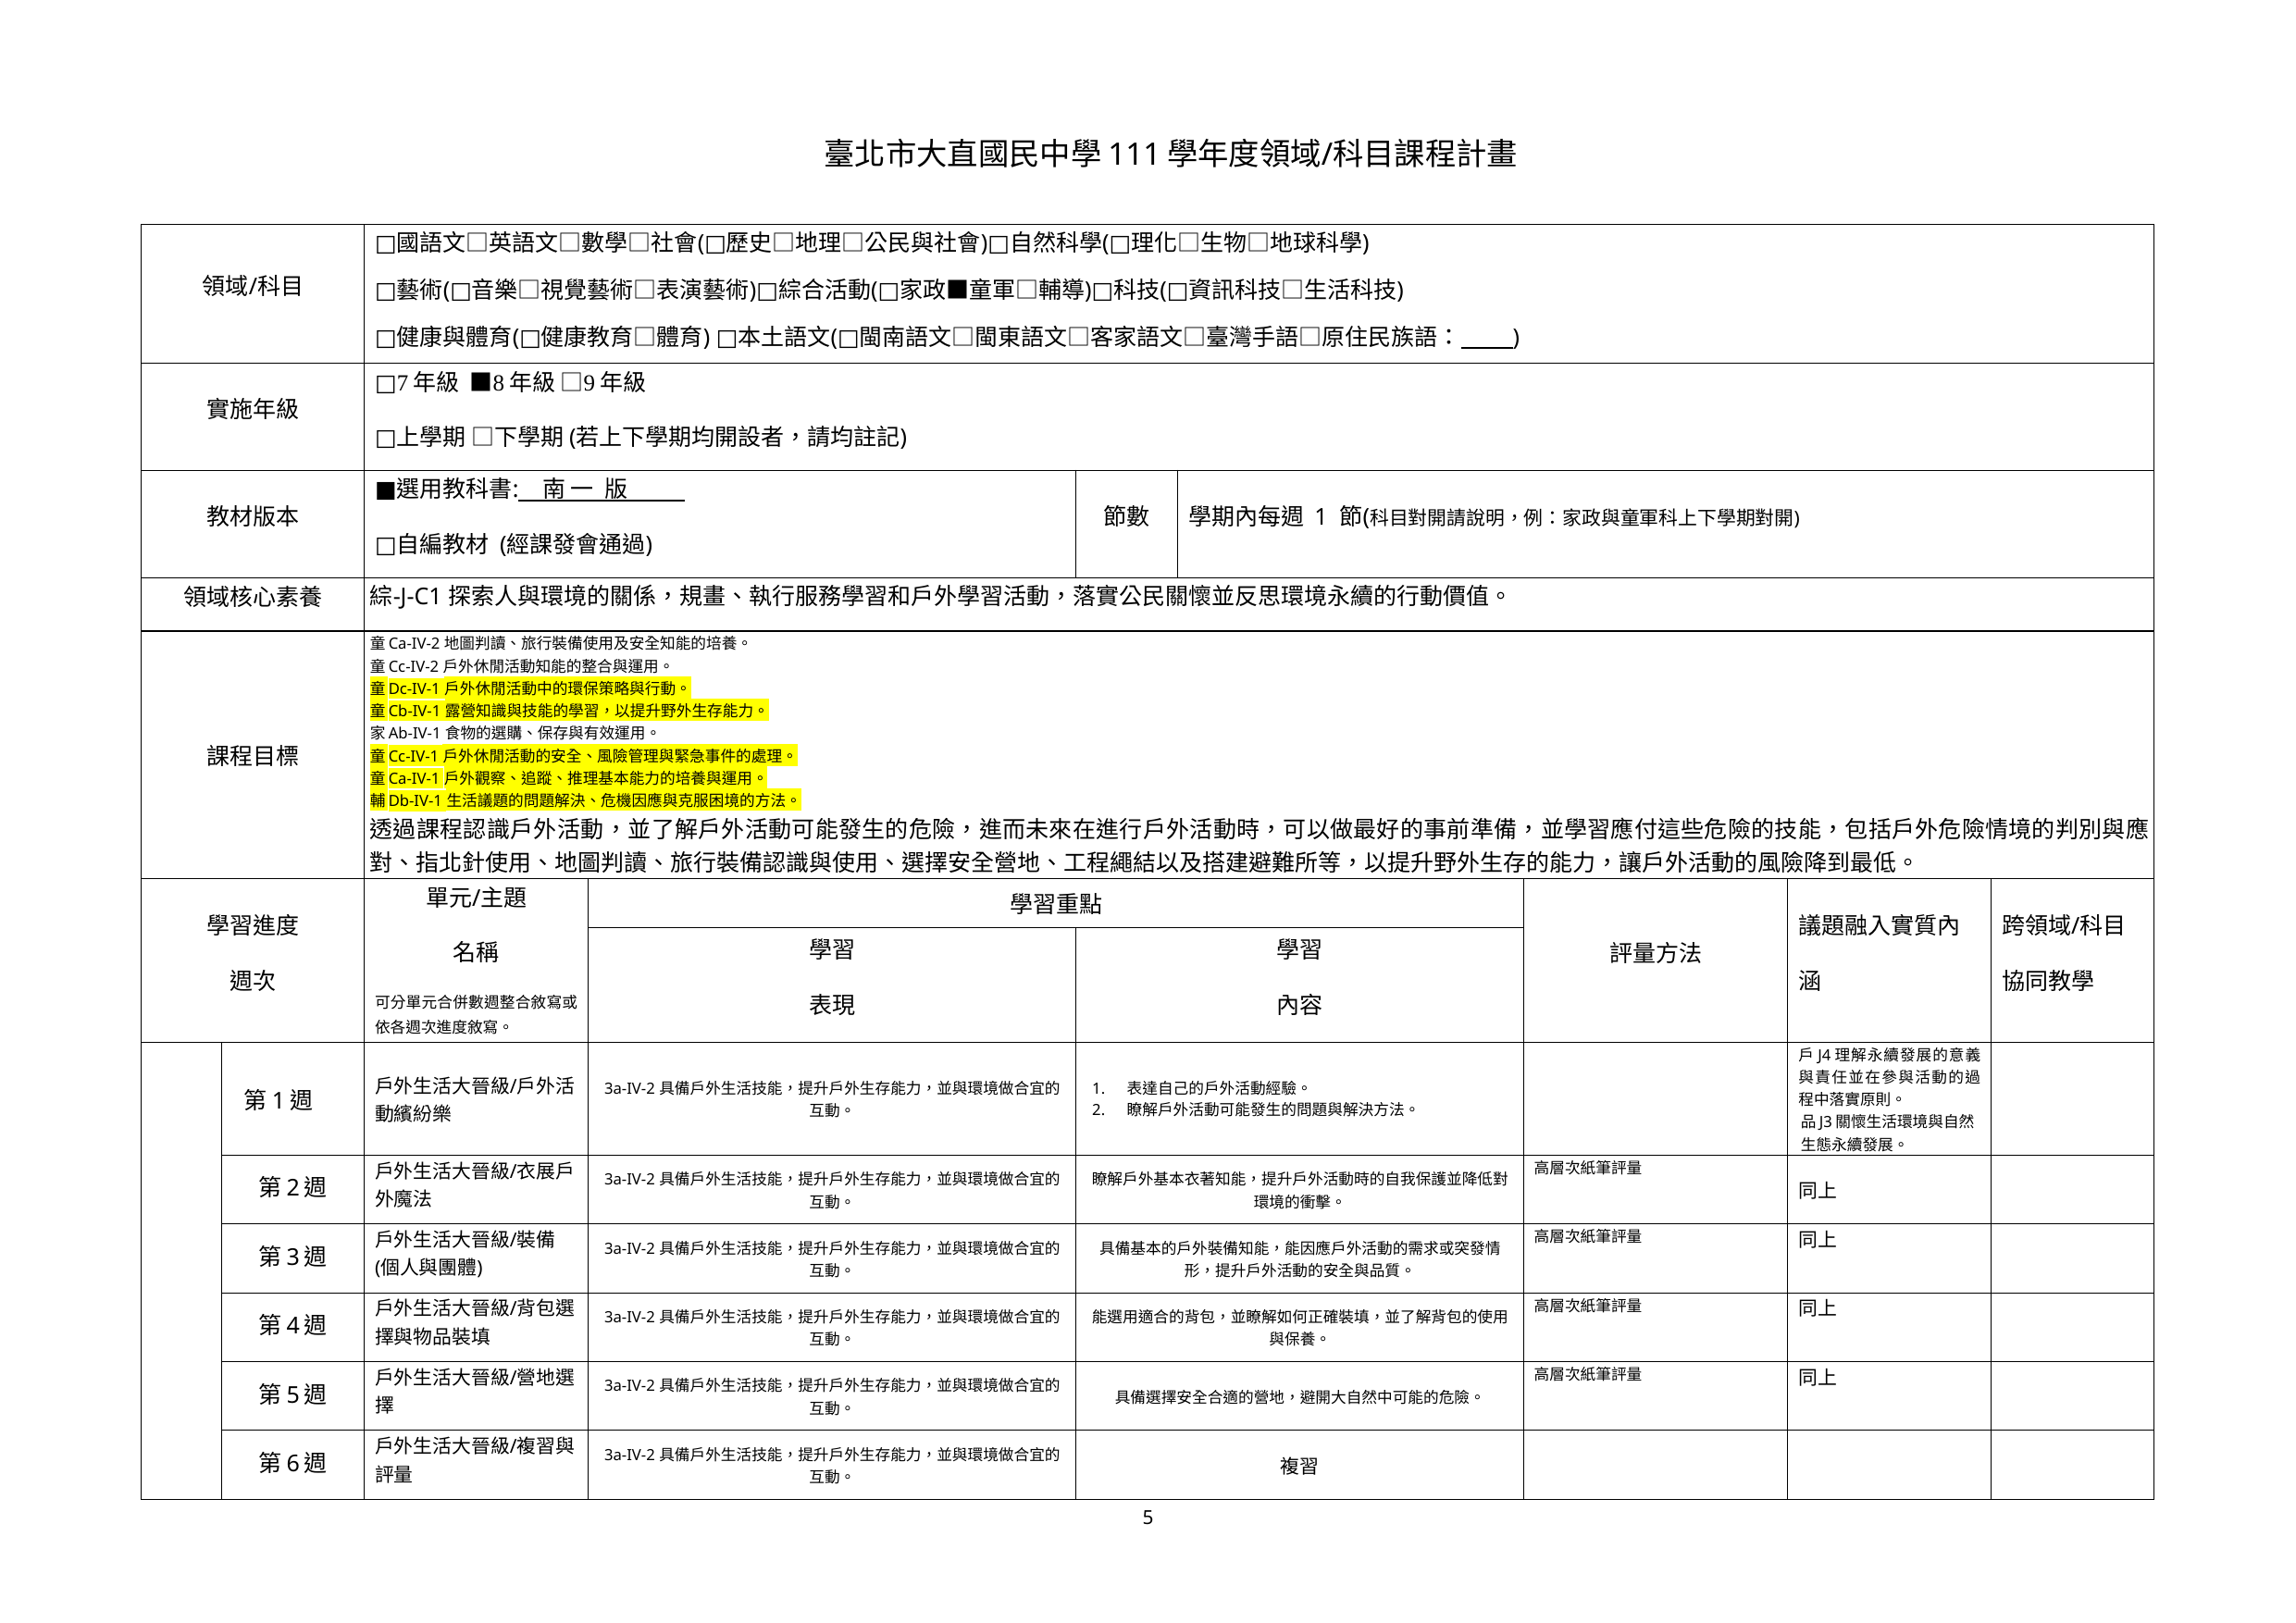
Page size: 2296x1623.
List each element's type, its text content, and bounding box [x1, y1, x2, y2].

table_cell [1992, 1362, 2153, 1430]
table_cell [1524, 1431, 1787, 1499]
table_cell 童Ca-IV-2 地圖判讀、旅行裝備使用及安全知能的培養。 童Cc-IV-2 戶外休閒活動知能的整合與運用。 童Dc-IV-1 戶外休閒活動中的環保策略與行動。 童Cb-IV-1 露營知識與技能的學習，以提升野外生存能力。 家Ab-IV-1 食物的選購、保存與有效運用。 童Cc-IV-1 戶外休閒活動的安全、風險管理與緊急事件的處理。 童Ca-IV-1 戶外觀察、追蹤、推理基本能力的培養與運用。 輔Db-IV-1 生活議題的問題解決、危機因應與克服困境的方法。 透過課程認識戶外活動，並了解戶外活動可能發生的危險，進而未來在進行戶外活動時，可以做最好的事前準備，並學習應付這些危險的技能，包括戶外危險情境的判別與應對、指北針使用、地圖判讀、旅行裝備認識與使用、選擇安全營地、工程繩結以及搭建避難所等，以提升野外生存的能力，讓戶外活動的風險降到最低。 [365, 632, 2153, 878]
table_cell 3a-IV-2 具備戶外生活技能，提升戶外生存能力，並與環境做合宜的互動。 [589, 1362, 1075, 1430]
table_cell 同上 [1788, 1294, 1991, 1361]
table_cell 高層次紙筆評量 [1524, 1156, 1787, 1223]
table_cell 綜-J-C1 探索人與環境的關係，規畫、執行服務學習和戶外學習活動，落實公民關懷並反思環境永續的行動價值。 [365, 578, 2153, 630]
table_cell 實施年級 [142, 364, 364, 470]
table_cell [1992, 1431, 2153, 1499]
table_cell [1992, 1294, 2153, 1361]
table_cell 學習 內容 [1076, 928, 1523, 1042]
table_cell 教材版本 [142, 471, 364, 576]
text 臺北市大直國民中學111學年度領域/科目課程計畫 [185, 130, 2156, 174]
table_cell 跨領域/科目協同教學 [1992, 879, 2153, 1042]
table_cell ■選用教科書: 南 一 版 □自編教材 (經課發會通過) [365, 471, 1075, 576]
table_cell 具備選擇安全合適的營地，避開大自然中可能的危險。 [1076, 1362, 1523, 1430]
table_cell 領域核心素養 [142, 578, 364, 630]
table_cell 節數 [1076, 471, 1177, 576]
table_cell 高層次紙筆評量 [1524, 1362, 1787, 1430]
table_cell 學習重點 [589, 879, 1523, 927]
table_cell 高層次紙筆評量 [1524, 1224, 1787, 1293]
table_cell [1524, 1043, 1787, 1155]
table_header 領域/科目 [142, 225, 364, 363]
table_cell 學習進度 週次 [142, 879, 364, 1042]
table_cell 戶外生活大晉級/衣展戶外魔法 [365, 1156, 588, 1223]
table_cell 3a-IV-2 具備戶外生活技能，提升戶外生存能力，並與環境做合宜的互動。 [589, 1224, 1075, 1293]
table_cell 同上 [1788, 1224, 1991, 1293]
table_cell 戶外生活大晉級/複習與評量 [365, 1431, 588, 1499]
table_cell [142, 1043, 221, 1499]
table_cell 第1週 [222, 1043, 364, 1155]
table_cell 第6週 [222, 1431, 364, 1499]
table_cell 瞭解戶外基本衣著知能，提升戶外活動時的自我保護並降低對環境的衝擊。 [1076, 1156, 1523, 1223]
table_cell 戶J4理解永續發展的意義與責任並在參與活動的過程中落實原則。 品J3關懷生活環境與自然生態永續發展。 [1788, 1043, 1991, 1155]
table_cell 同上 [1788, 1156, 1991, 1223]
table_cell 學期內每週 1 節(科目對開請說明，例：家政與童軍科上下學期對開) [1178, 471, 2153, 576]
table_cell 第4週 [222, 1294, 364, 1361]
table_cell 評量方法 [1524, 879, 1787, 1042]
table_cell 高層次紙筆評量 [1524, 1294, 1787, 1361]
table_cell [1992, 1224, 2153, 1293]
table_cell 3a-IV-2 具備戶外生活技能，提升戶外生存能力，並與環境做合宜的互動。 [589, 1156, 1075, 1223]
table_cell 第5週 [222, 1362, 364, 1430]
table_cell 戶外生活大晉級/營地選擇 [365, 1362, 588, 1430]
table_header □國語文□英語文□數學□社會(□歷史□地理□公民與社會)□自然科學(□理化□生物□地球科學) □藝術(□音樂□視覺藝術□表演藝術)□綜合活動(□家政■童軍□輔導)□科技(□資訊科技□生活科技) □健康與體育(□健康教育□體育) □本土語文(□閩南語文□閩東語文□客家語文□臺灣手語□原住民族語： ) [365, 225, 2153, 363]
table_cell 學習 表現 [589, 928, 1075, 1042]
table_cell □7年級 ■8年級 □9年級 □上學期 □下學期 (若上下學期均開設者，請均註記) [365, 364, 2153, 470]
table_cell 第3週 [222, 1224, 364, 1293]
table_cell 戶外生活大晉級/戶外活動繽紛樂 [365, 1043, 588, 1155]
table_cell 第2週 [222, 1156, 364, 1223]
table_cell 表達自己的戶外活動經驗。 瞭解戶外活動可能發生的問題與解決方法。 [1076, 1043, 1523, 1155]
table_cell [1992, 1043, 2153, 1155]
table_cell 單元/主題 名稱 可分單元合併數週整合敘寫或依各週次進度敘寫。 [365, 879, 588, 1042]
table_cell 3a-IV-2 具備戶外生活技能，提升戶外生存能力，並與環境做合宜的互動。 [589, 1043, 1075, 1155]
table_cell 具備基本的戶外裝備知能，能因應戶外活動的需求或突發情形，提升戶外活動的安全與品質。 [1076, 1224, 1523, 1293]
table_cell 複習 [1076, 1431, 1523, 1499]
table_cell 能選用適合的背包，並瞭解如何正確裝填，並了解背包的使用與保養。 [1076, 1294, 1523, 1361]
table_cell 戶外生活大晉級/裝備(個人與團體) [365, 1224, 588, 1293]
table_cell 課程目標 [142, 632, 364, 878]
table_cell 戶外生活大晉級/背包選擇與物品裝填 [365, 1294, 588, 1361]
table_cell [1992, 1156, 2153, 1223]
table_cell 議題融入實質內涵 [1788, 879, 1991, 1042]
table_cell 同上 [1788, 1362, 1991, 1430]
table_cell 3a-IV-2 具備戶外生活技能，提升戶外生存能力，並與環境做合宜的互動。 [589, 1431, 1075, 1499]
table_cell 3a-IV-2 具備戶外生活技能，提升戶外生存能力，並與環境做合宜的互動。 [589, 1294, 1075, 1361]
table_cell [1788, 1431, 1991, 1499]
